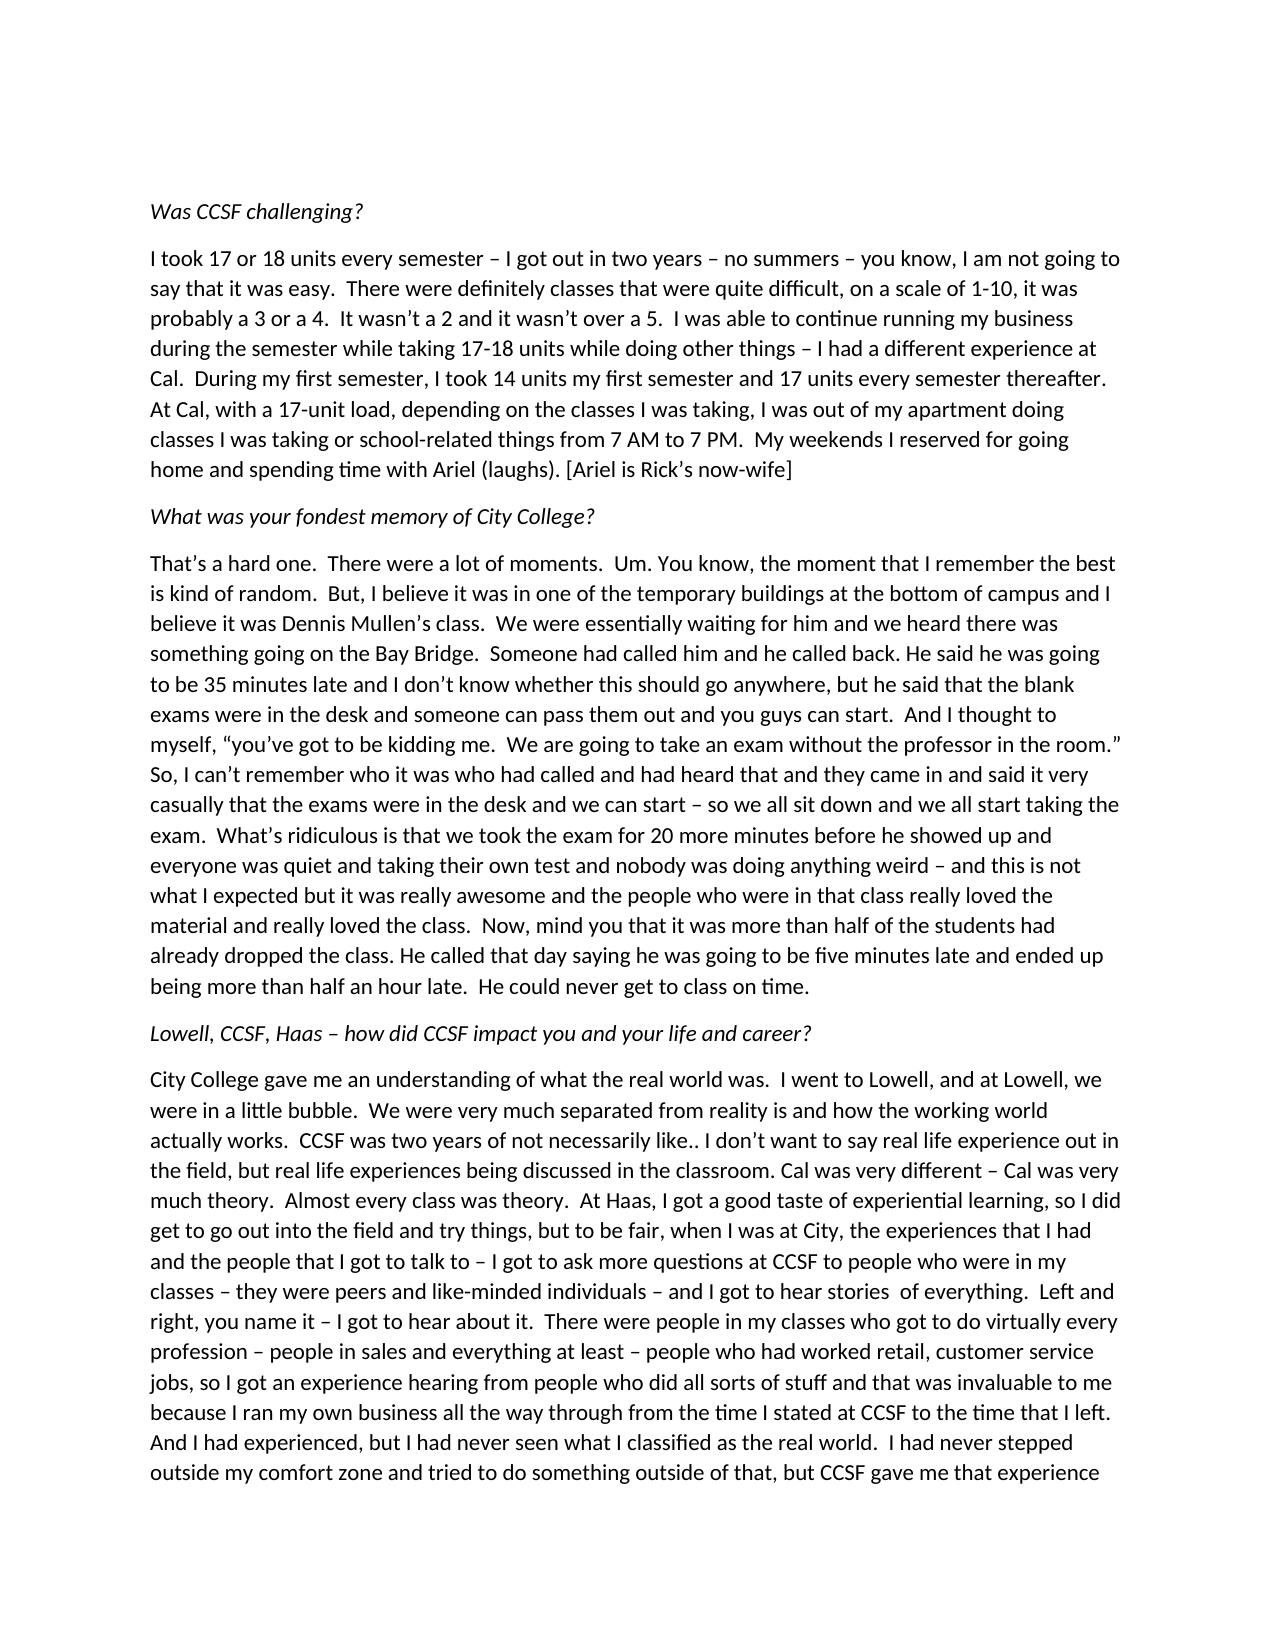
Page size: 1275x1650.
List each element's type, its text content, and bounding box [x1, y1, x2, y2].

text What was your fondest memory of City College? [150, 502, 1125, 530]
text I took 17 or 18 units every semester – I got out in two years – no summers – you know, I am not going to say that it was easy. There were definitely classes that were quite difficult, on a scale of 1-10, it was probably a 3 or a 4. It wasn’t a 2 and it wasn’t over a 5. I was able to continue running my business during the semester while taking 17-18 units while doing other things – I had a different experience at Cal. During my first semester, I took 14 units my first semester and 17 units every semester thereafter. At Cal, with a 17-unit load, depending on the classes I was taking, I was out of my apartment doing classes I was taking or school-related things from 7 AM to 7 PM. My weekends I reserved for going home and spending time with Ariel (laughs). [Ariel is Rick’s now-wife] [150, 244, 1125, 483]
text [150, 1066, 1125, 1486]
text Was CCSF challenging? [150, 197, 1125, 225]
text That’s a hard one. There were a lot of moments. Um. You know, the moment that I remember the best is kind of random. But, I believe it was in one of the temporary buildings at the bottom of campus and I believe it was Dennis Mullen’s class. We were essentially waiting for him and we heard there was something going on the Bay Bridge. Someone had called him and he called back. He said he was going to be 35 minutes late and I don’t know whether this should go anywhere, but he said that the blank exams were in the desk and someone can pass them out and you guys can start. And I thought to myself, “you’ve got to be kidding me. We are going to take an exam without the professor in the room.” So, I can’t remember who it was who had called and had heard that and they came in and said it very casually that the exams were in the desk and we can start – so we all sit down and we all start taking the exam. What’s ridiculous is that we took the exam for 20 more minutes before he showed up and everyone was quiet and taking their own test and nobody was doing anything weird – and this is not what I expected but it was really awesome and the people who were in that class really loved the material and really loved the class. Now, mind you that it was more than half of the students had already dropped the class. He called that day saying he was going to be five minutes late and ended up being more than half an hour late. He could never get to class on time. [150, 549, 1125, 1000]
text Lowell, CCSF, Haas – how did CCSF impact you and your life and career? [150, 1019, 1125, 1047]
